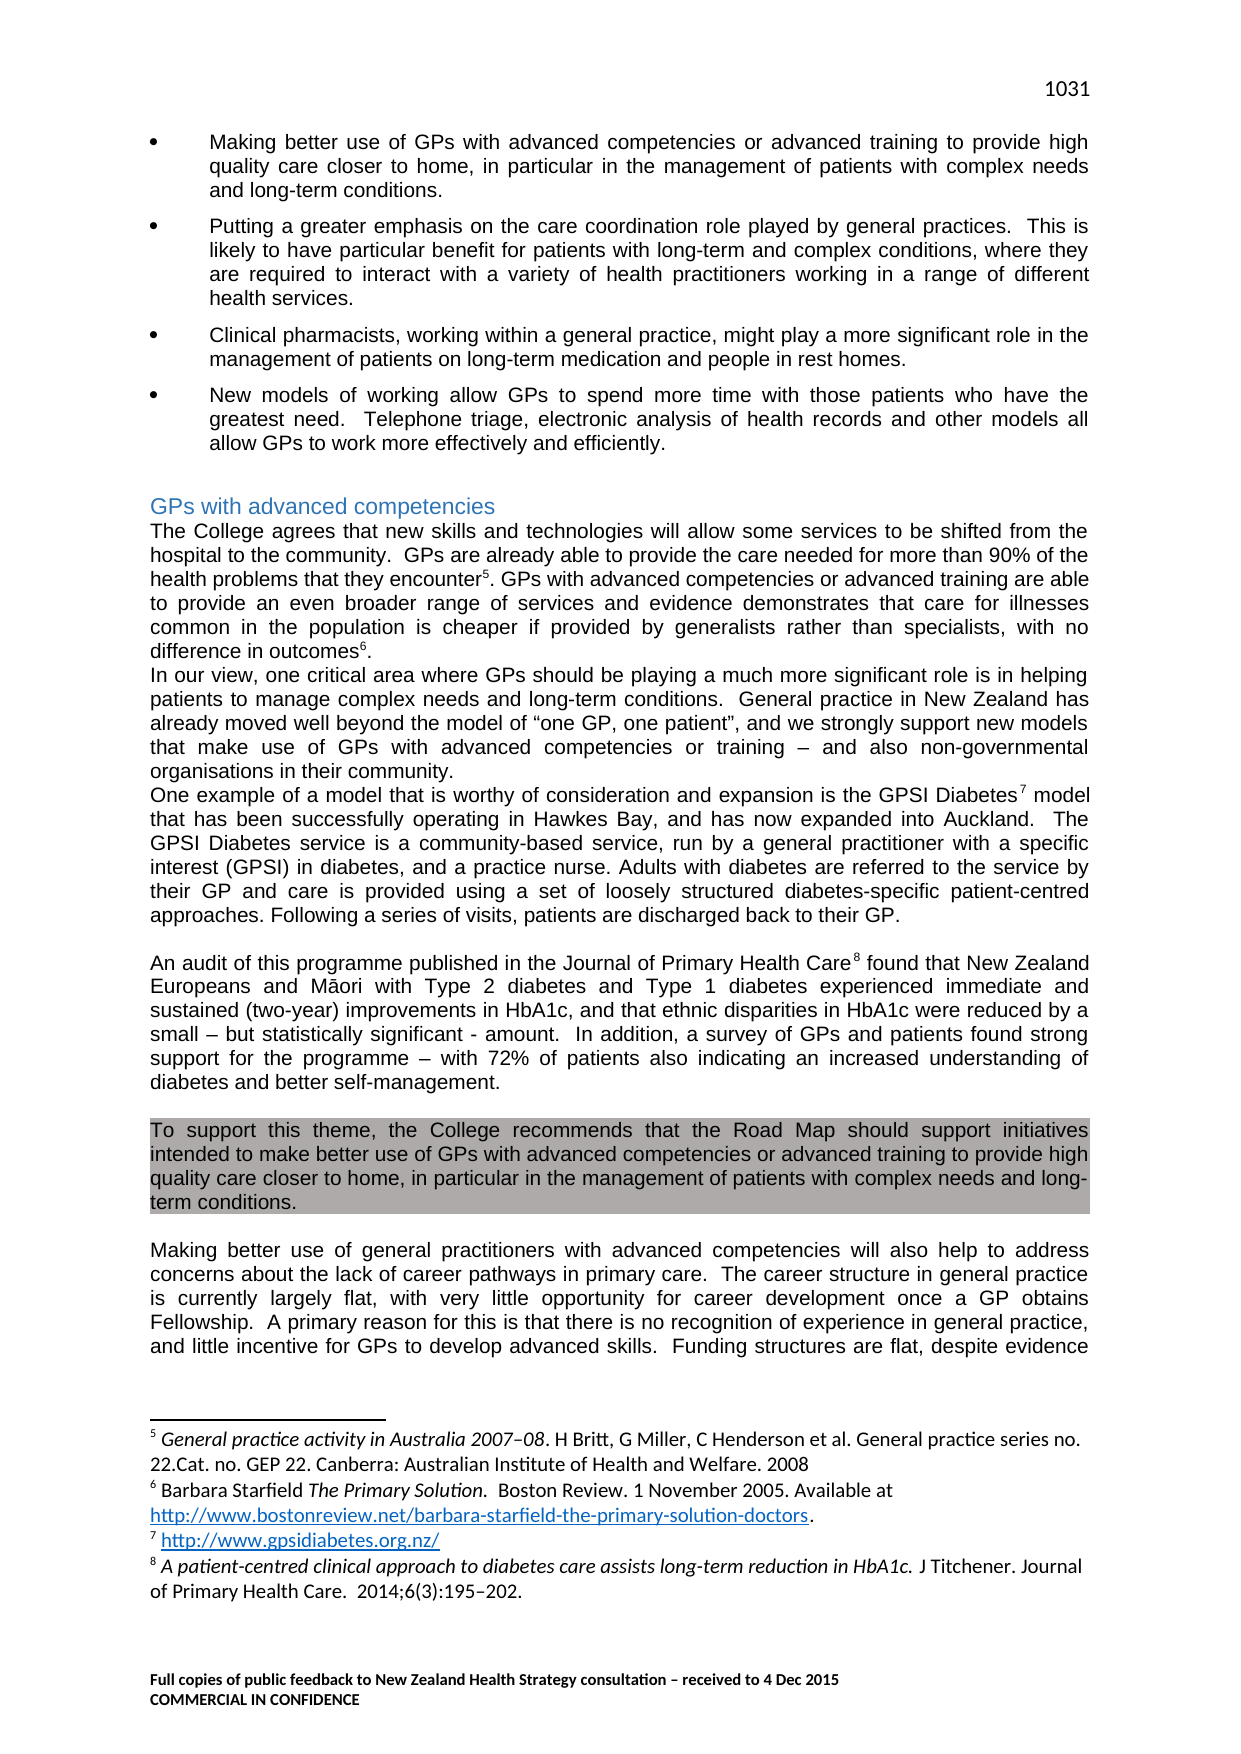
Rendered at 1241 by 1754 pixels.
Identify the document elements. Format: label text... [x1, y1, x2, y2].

list Making better use of GPs with advanced competencies or advanced training to provide high quality care closer to home, in particular in the management of patients with complex needs and long-term conditions. [150, 130, 1090, 202]
text One example of a model that is worthy of consideration and expansion is the GPSI Diabetes model that has been successfully operating in Hawkes Bay, and has now expanded into Auckland. The GPSI Diabetes service is a community-based service, run by a general practitioner with a specific interest (GPSI) in diabetes, and a practice nurse. Adults with diabetes are referred to the service by their GP and care is provided using a set of loosely structured diabetes-specific patient-centred approaches. Following a series of visits, patients are discharged back to their GP. [150, 783, 1090, 926]
text The College agrees that new skills and technologies will allow some services to be shifted from the hospital to the community. GPs are already able to provide the care needed for more than 90% of the health problems that they encounter. GPs with advanced competencies or advanced training are able to provide an even broader range of services and evidence demonstrates that care for illnesses common in the population is cheaper if provided by generalists rather than specialists, with no difference in outcomes. [150, 519, 1090, 663]
list Putting a greater emphasis on the care coordination role played by general practices. This is likely to have particular benefit for patients with long-term and complex conditions, where they are required to interact with a variety of health practitioners working in a range of different health services. [150, 214, 1090, 310]
text To support this theme, the College recommends that the Road Map should support initiatives intended to make better use of GPs with advanced competencies or advanced training to provide high quality care closer to home, in particular in the management of patients with complex needs and long-term conditions. [150, 1118, 1090, 1214]
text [150, 1238, 1090, 1358]
text An audit of this programme published in the Journal of Primary Health Care found that New Zealand Europeans and Māori with Type 2 diabetes and Type 1 diabetes experienced immediate and sustained (two-year) improvements in HbA1c, and that ethnic disparities in HbA1c were reduced by a small – but statistically significant - amount. In addition, a survey of GPs and patients found strong support for the programme – with 72% of patients also indicating an increased understanding of diabetes and better self-management. [150, 950, 1090, 1094]
list Clinical pharmacists, working within a general practice, might play a more significant role in the management of patients on long-term medication and people in rest homes. [150, 323, 1090, 371]
subtitle GPs with advanced competencies [150, 493, 1090, 519]
list New models of working allow GPs to spend more time with those patients who have the greatest need. Telephone triage, electronic analysis of health records and other models all allow GPs to work more effectively and efficiently. [150, 383, 1090, 455]
text In our view, one critical area where GPs should be playing a much more significant role is in helping patients to manage complex needs and long-term conditions. General practice in New Zealand has already moved well beyond the model of “one GP, one patient”, and we strongly support new models that make use of GPs with advanced competencies or training – and also non-governmental organisations in their community. [150, 663, 1090, 783]
